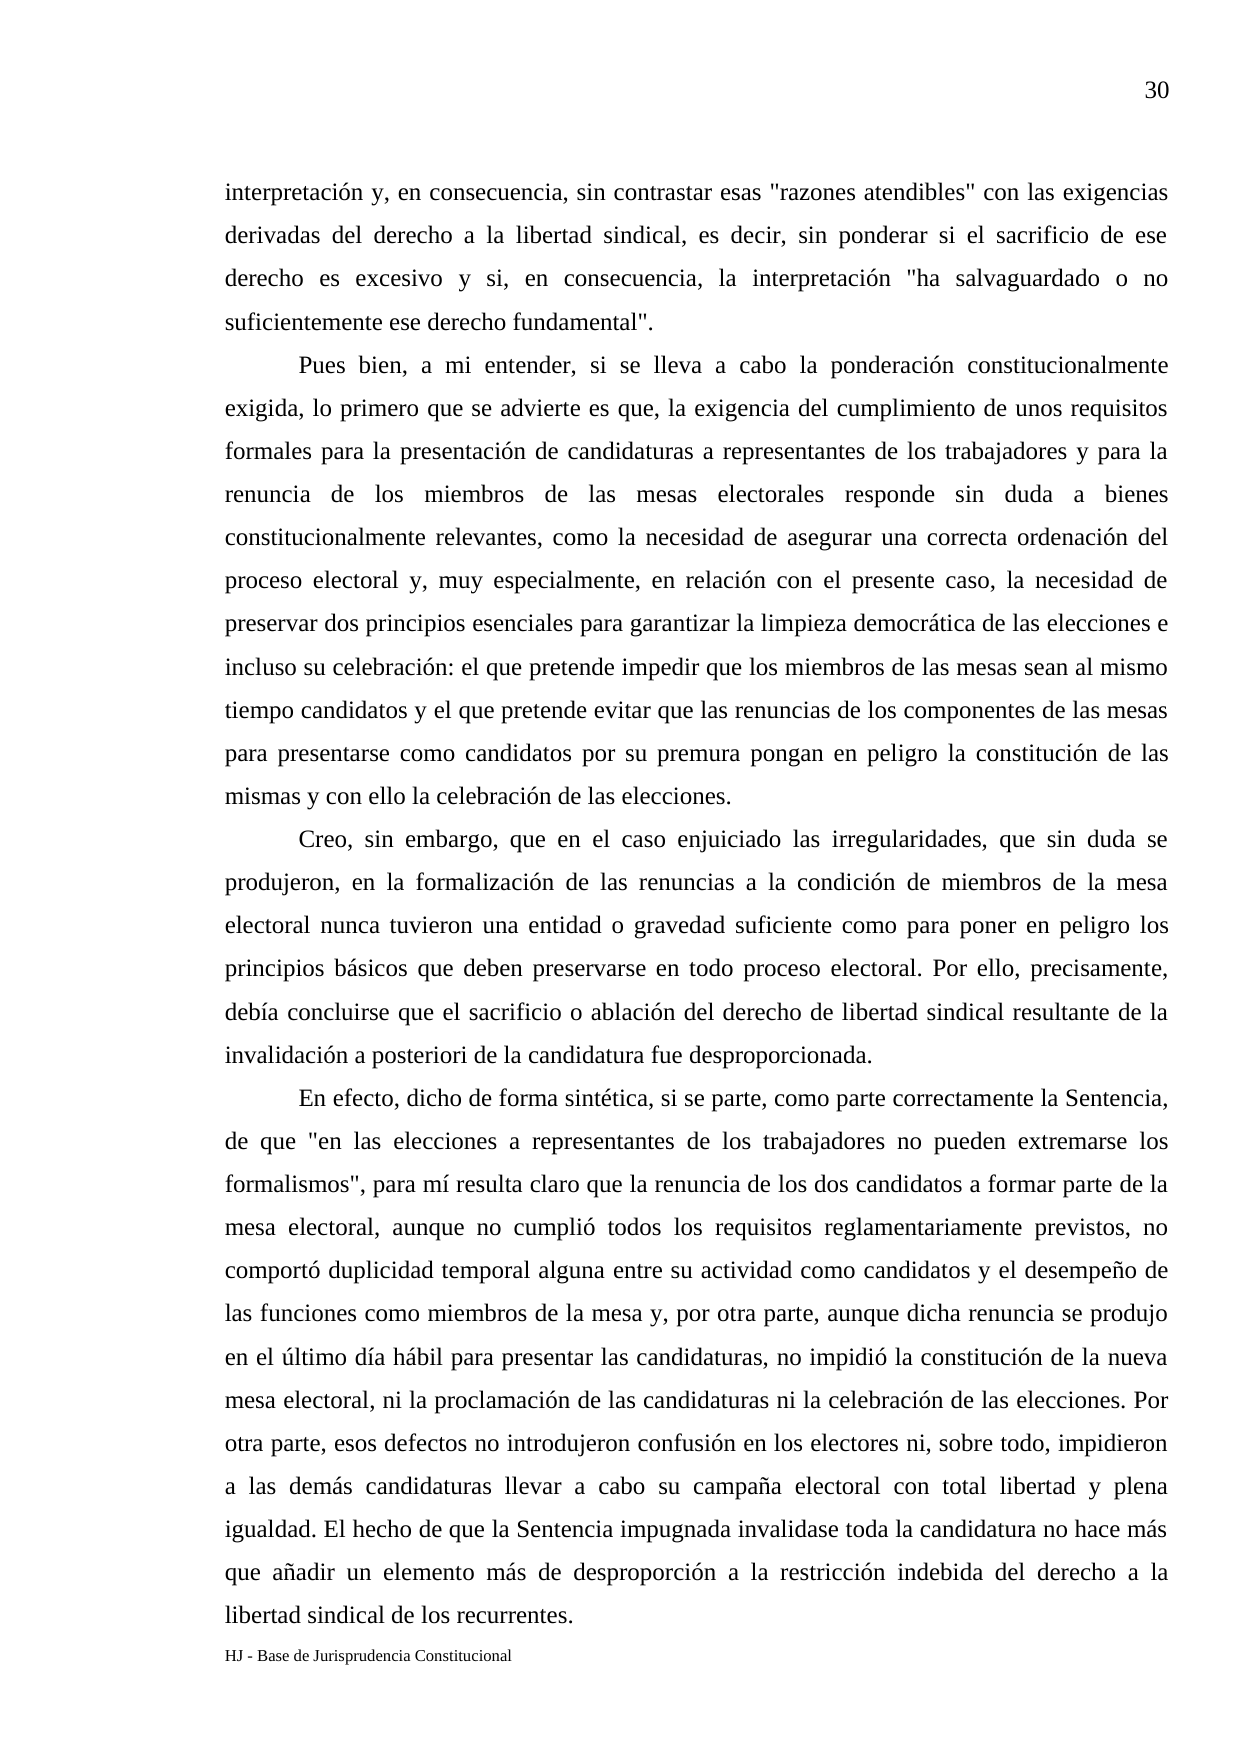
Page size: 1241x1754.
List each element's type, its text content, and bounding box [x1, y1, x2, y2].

text Pues bien, a mi entender, si se lleva a cabo la ponderación constitucionalmente exigida, lo primero que se advierte es que, la exigencia del cumplimiento de unos requisitos formales para la presentación de candidaturas a representantes de los trabajadores y para la renuncia de los miembros de las mesas electorales responde sin duda a bienes constitucionalmente relevantes, como la necesidad de asegurar una correcta ordenación del proceso electoral y, muy especialmente, en relación con el presente caso, la necesidad de preservar dos principios esenciales para garantizar la limpieza democrática de las elecciones e incluso su celebración: el que pretende impedir que los miembros de las mesas sean al mismo tiempo candidatos y el que pretende evitar que las renuncias de los componentes de las mesas para presentarse como candidatos por su premura pongan en peligro la constitución de las mismas y con ello la celebración de las elecciones. [224, 350, 1169, 810]
text En efecto, dicho de forma sintética, si se parte, como parte correctamente la Sentencia, de que "en las elecciones a representantes de los trabajadores no pueden extremarse los formalismos", para mí resulta claro que la renuncia de los dos candidatos a formar parte de la mesa electoral, aunque no cumplió todos los requisitos reglamentariamente previstos, no comportó duplicidad temporal alguna entre su actividad como candidatos y el desempeño de las funciones como miembros de la mesa y, por otra parte, aunque dicha renuncia se produjo en el último día hábil para presentar las candidaturas, no impidió la constitución de la nueva mesa electoral, ni la proclamación de las candidaturas ni la celebración de las elecciones. Por otra parte, esos defectos no introdujeron confusión en los electores ni, sobre todo, impidieron a las demás candidaturas llevar a cabo su campaña electoral con total libertad y plena igualdad. El hecho de que la Sentencia impugnada invalidase toda la candidatura no hace más que añadir un elemento más de desproporción a la restricción indebida del derecho a la libertad sindical de los recurrentes. [224, 1083, 1169, 1629]
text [224, 177, 1169, 335]
text Creo, sin embargo, que en el caso enjuiciado las irregularidades, que sin duda se produjeron, en la formalización de las renuncias a la condición de miembros de la mesa electoral nunca tuvieron una entidad o gravedad suficiente como para poner en peligro los principios básicos que deben preservarse en todo proceso electoral. Por ello, precisamente, debía concluirse que el sacrificio o ablación del derecho de libertad sindical resultante de la invalidación a posteriori de la candidatura fue desproporcionada. [224, 824, 1169, 1068]
